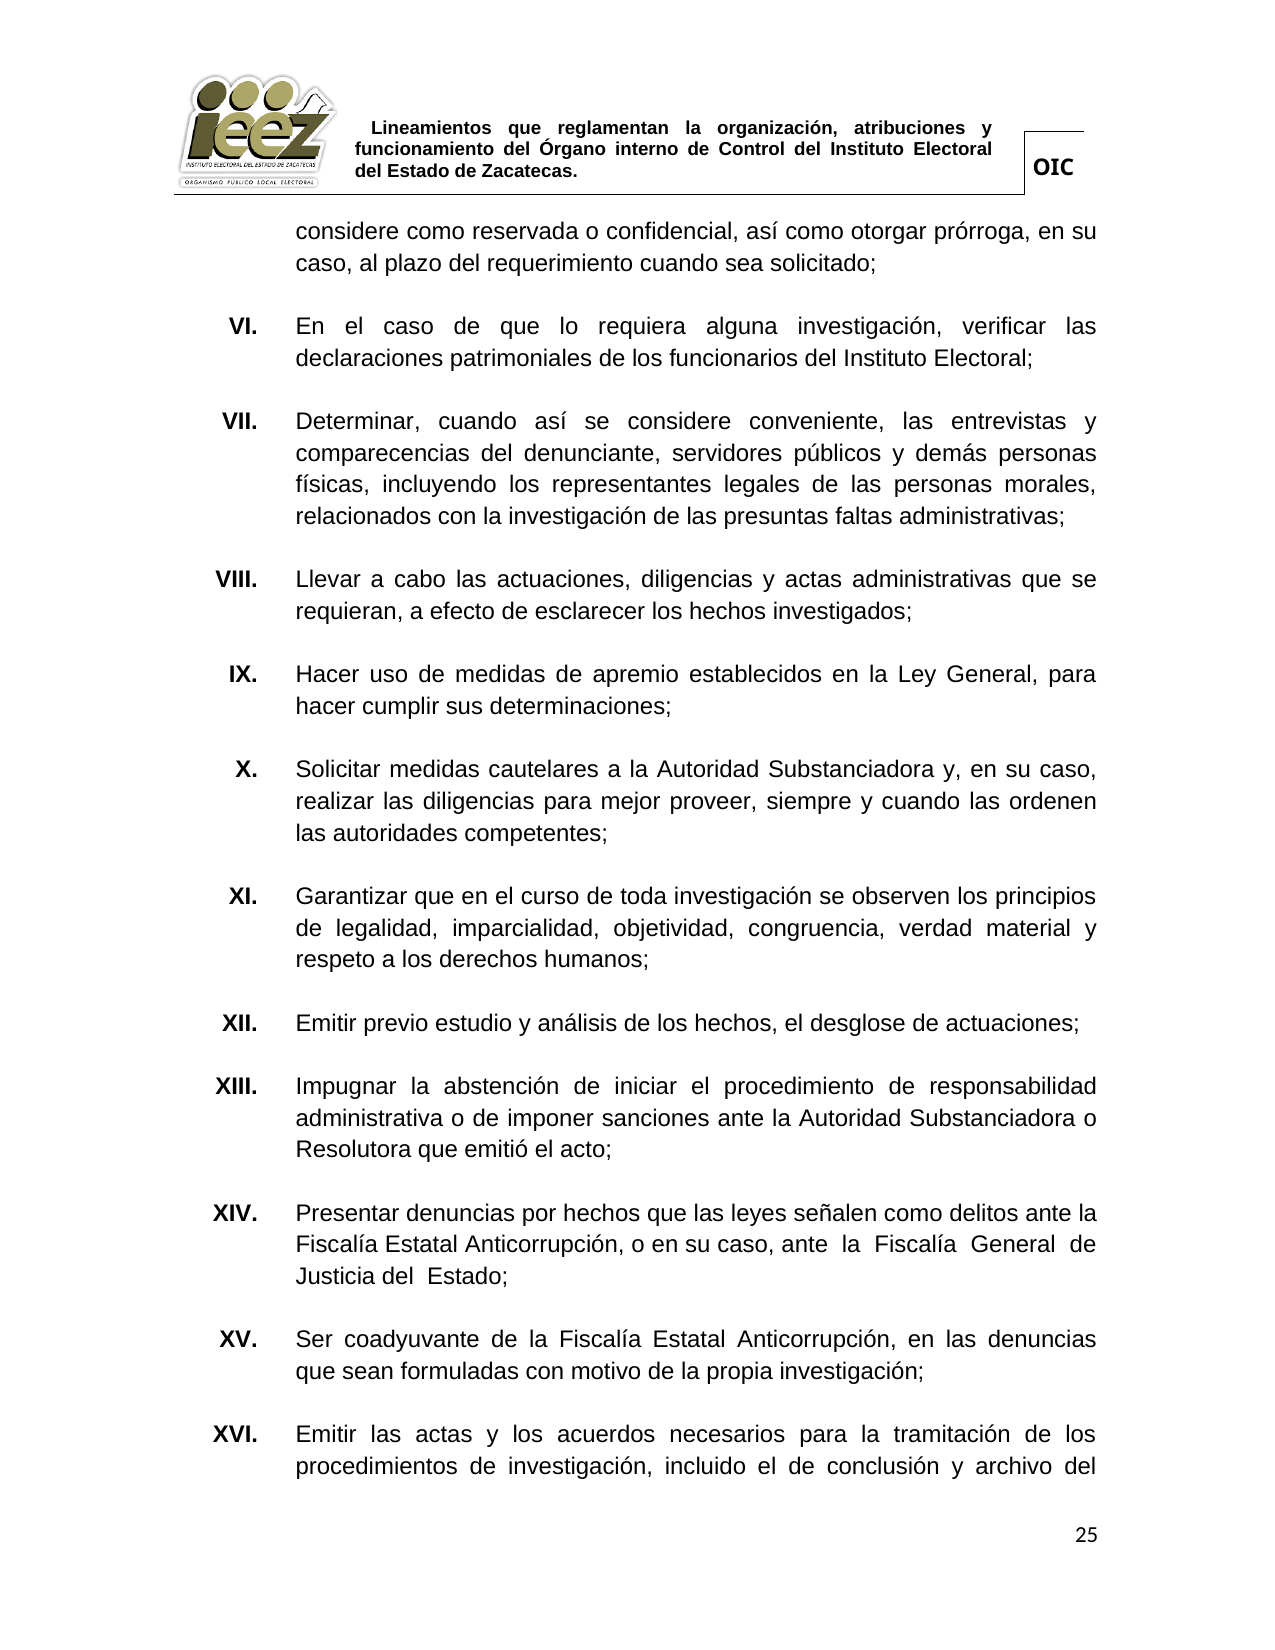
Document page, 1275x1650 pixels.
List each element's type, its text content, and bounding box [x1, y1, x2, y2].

list Solicitar medidas cautelares a la Autoridad Substanciadora y, en su caso, realizar las diligencias para mejor proveer, siempre y cuando las ordenen las autoridades competentes; [258, 755, 1098, 846]
list En el caso de que lo requiera alguna investigación, verificar las declaraciones patrimoniales de los funcionarios del Instituto Electoral; [258, 312, 1098, 371]
list Hacer uso de medidas de apremio establecidos en la Ley General, para hacer cumplir sus determinaciones; [258, 660, 1098, 719]
list Emitir previo estudio y análisis de los hechos, el desglose de actuaciones; [258, 1008, 1098, 1036]
list Determinar, cuando así se considere conveniente, las entrevistas y comparecencias del denunciante, servidores públicos y demás personas físicas, incluyendo los representantes legales de las personas morales, relacionados con la investigación de las presuntas faltas administrativas; [258, 407, 1098, 529]
list Ser coadyuvante de la Fiscalía Estatal Anticorrupción, en las denuncias que sean formuladas con motivo de la propia investigación; [258, 1325, 1098, 1384]
picture [177, 73, 339, 189]
list Garantizar que en el curso de toda investigación se observen los principios de legalidad, imparcialidad, objetividad, congruencia, verdad material y respeto a los derechos humanos; [258, 882, 1098, 973]
list Impugnar la abstención de iniciar el procedimiento de responsabilidad administrativa o de imponer sanciones ante la Autoridad Substanciadora o Resolutora que emitió el acto; [258, 1072, 1098, 1163]
list Llevar a cabo las actuaciones, diligencias y actas administrativas que se requieran, a efecto de esclarecer los hechos investigados; [258, 565, 1098, 624]
list Presentar denuncias por hechos que las leyes señalen como delitos ante la Fiscalía Estatal Anticorrupción, o en su caso, ante la Fiscalía General de Justicia del Estado; [258, 1198, 1098, 1289]
